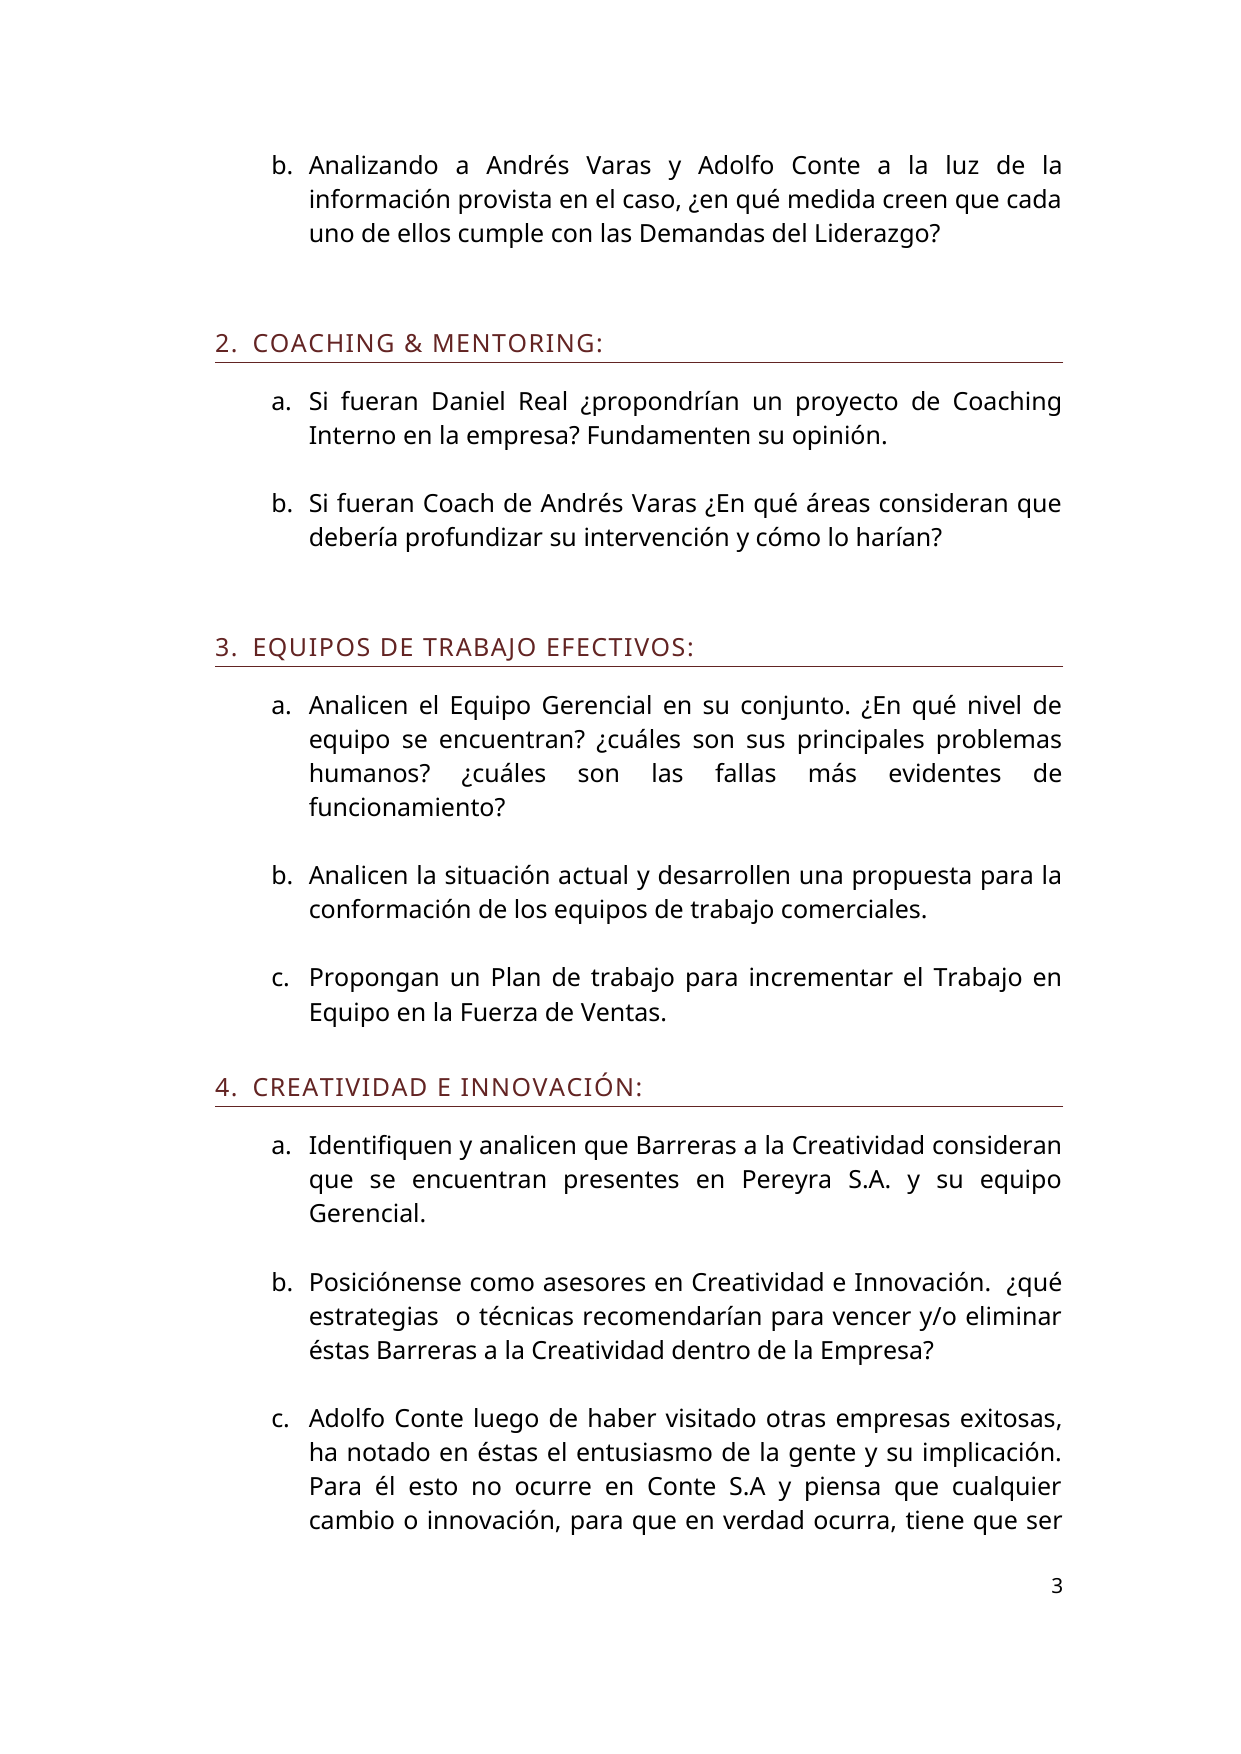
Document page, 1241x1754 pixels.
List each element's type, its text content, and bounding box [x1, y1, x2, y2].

list Coaching & Mentoring: [215, 326, 1063, 362]
list Identifiquen y analicen que Barreras a la Creatividad consideran que se encuentran presentes en Pereyra S.A. y su equipo Gerencial. [271, 1128, 1063, 1230]
list Analicen la situación actual y desarrollen una propuesta para la conformación de los equipos de trabajo comerciales. [271, 858, 1063, 926]
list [271, 1400, 1063, 1537]
list Propongan un Plan de trabajo para incrementar el Trabajo en Equipo en la Fuerza de Ventas. [271, 960, 1063, 1028]
list CREATIVIDAD E INNOVACIÓN: [215, 1070, 1063, 1106]
list EquipoS DE TRABAJO EFECTIVOS: [215, 629, 1063, 666]
list Si fueran Coach de Andrés Varas ¿En qué áreas consideran que debería profundizar su intervención y cómo lo harían? [271, 486, 1063, 554]
list Posiciónense como asesores en Creatividad e Innovación. ¿qué estrategias o técnicas recomendarían para vencer y/o eliminar éstas Barreras a la Creatividad dentro de la Empresa? [271, 1264, 1063, 1366]
list Si fueran Daniel Real ¿propondrían un proyecto de Coaching Interno en la empresa? Fundamenten su opinión. [271, 383, 1063, 452]
list Analicen el Equipo Gerencial en su conjunto. ¿En qué nivel de equipo se encuentran? ¿cuáles son sus principales problemas humanos? ¿cuáles son las fallas más evidentes de funcionamiento? [271, 688, 1063, 824]
list Analizando a Andrés Varas y Adolfo Conte a la luz de la información provista en el caso, ¿en qué medida creen que cada uno de ellos cumple con las Demandas del Liderazgo? [271, 148, 1063, 250]
